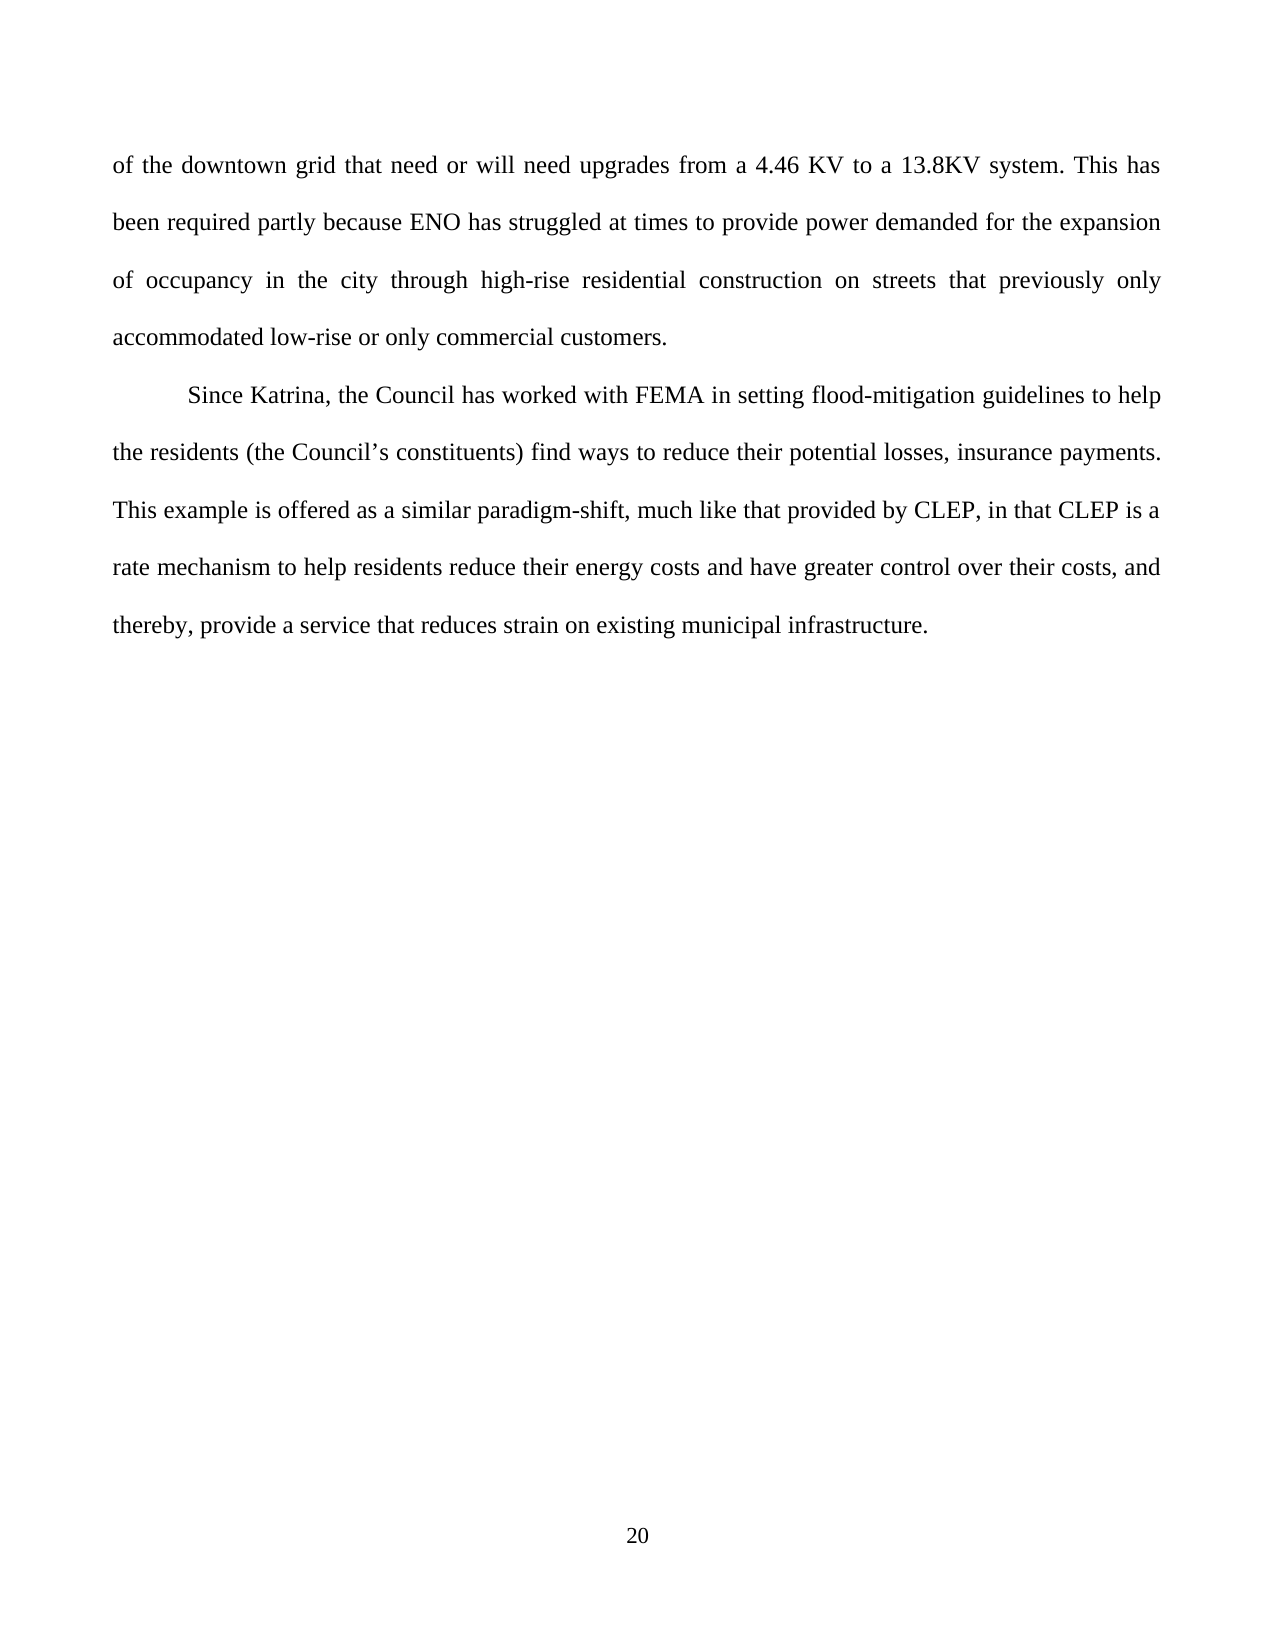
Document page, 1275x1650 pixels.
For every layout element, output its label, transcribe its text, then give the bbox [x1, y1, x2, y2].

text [112, 150, 1162, 351]
text Since Katrina, the Council has worked with FEMA in setting flood-mitigation guidelines to help the residents (the Council’s constituents) find ways to reduce their potential losses, insurance payments. This example is offered as a similar paradigm-shift, much like that provided by CLEP, in that CLEP is a rate mechanism to help residents reduce their energy costs and have greater control over their costs, and thereby, provide a service that reduces strain on existing municipal infrastructure. [112, 380, 1162, 639]
